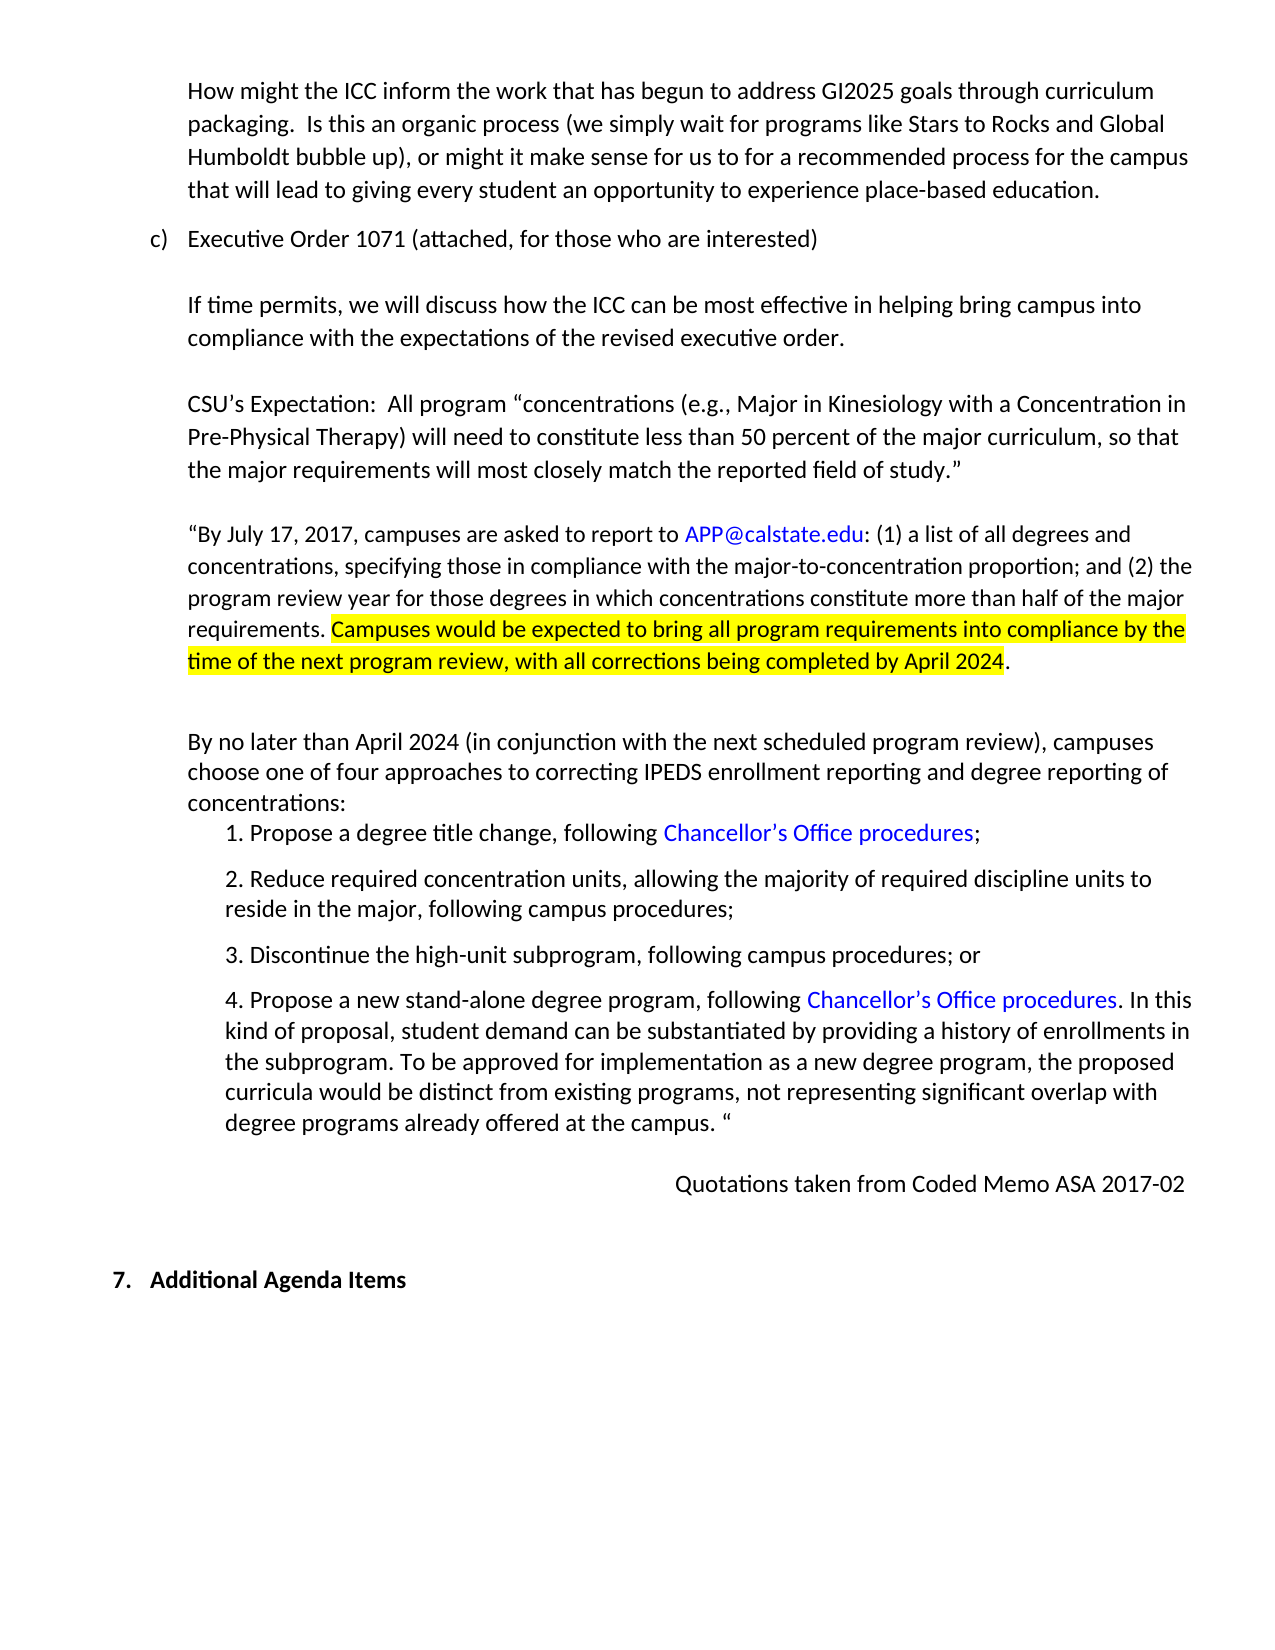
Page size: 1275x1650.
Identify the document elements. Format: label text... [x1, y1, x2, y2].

list If time permits, we will discuss how the ICC can be most effective in helping bring campus into compliance with the expectations of the revised executive order. [187, 289, 1200, 353]
text 1. Propose a degree title change, following Chancellor’s Office procedures; [225, 817, 1200, 848]
text Quotations taken from Coded Memo ASA 2017-02 [600, 1168, 1200, 1198]
list Executive Order 1071 (attached, for those who are interested) [150, 223, 1200, 254]
list CSU’s Expectation: All program “concentrations (e.g., Major in Kinesiology with a Concentration in Pre-Physical Therapy) will need to constitute less than 50 percent of the major curriculum, so that the major requirements will most closely match the reported field of study.” [187, 388, 1200, 484]
list Additional Agenda Items [112, 1264, 1200, 1294]
text 4. Propose a new stand-alone degree program, following Chancellor’s Office procedures. In this kind of proposal, student demand can be substantiated by providing a history of enrollments in the subprogram. To be approved for implementation as a new degree program, the proposed curricula would be distinct from existing programs, not representing significant overlap with degree programs already offered at the campus. “ [225, 984, 1200, 1137]
text By no later than April 2024 (in conjunction with the next scheduled program review), campuses choose one of four approaches to correcting IPEDS enrollment reporting and degree reporting of concentrations: [187, 726, 1200, 817]
text How might the ICC inform the work that has begun to address GI2025 goals through curriculum packaging. Is this an organic process (we simply wait for programs like Stars to Rocks and Global Humboldt bubble up), or might it make sense for us to for a recommended process for the campus that will lead to giving every student an opportunity to experience place-based education. [187, 75, 1200, 204]
text 3. Discontinue the high-unit subprogram, following campus procedures; or [225, 939, 1200, 969]
list “By July 17, 2017, campuses are asked to report to APP@calstate.edu: (1) a list of all degrees and concentrations, specifying those in compliance with the major-to-concentration proportion; and (2) the program review year for those degrees in which concentrations constitute more than half of the major requirements. Campuses would be expected to bring all program requirements into compliance by the time of the next program review, with all corrections being completed by April 2024. [187, 519, 1200, 675]
text 2. Reduce required concentration units, allowing the majority of required discipline units to reside in the major, following campus procedures; [225, 863, 1200, 924]
